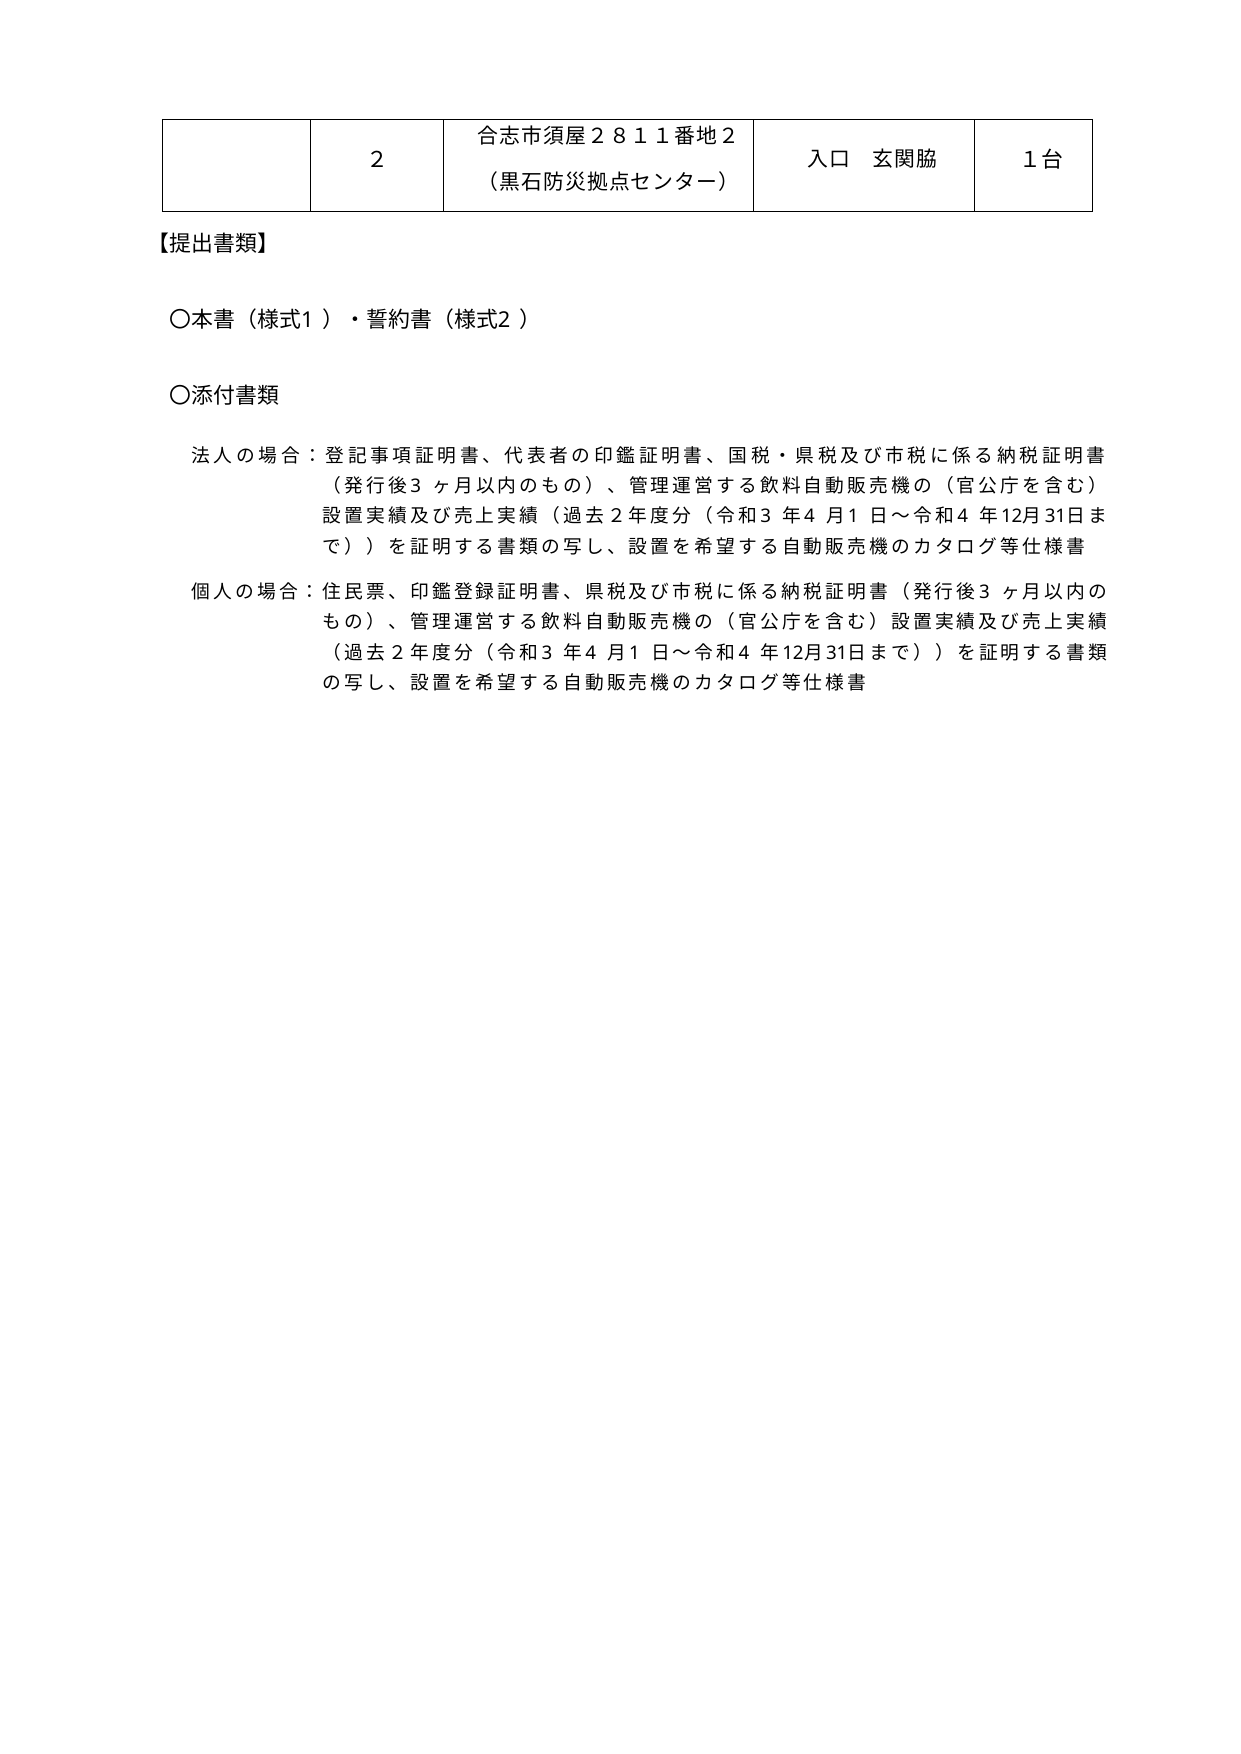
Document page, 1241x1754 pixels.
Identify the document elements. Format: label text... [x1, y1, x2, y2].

table_cell １台 [975, 120, 1092, 211]
text 〇添付書類 [148, 363, 1110, 424]
text 法人の場合：登記事項証明書、代表者の印鑑証明書、国税・県税及び市税に係る納税証明書（発行後3ヶ月以内のもの）、管理運営する飲料自動販売機の（官公庁を含む）設置実績及び売上実績（過去２年度分（令和3年4月1日～令和4年12月31日まで））を証明する書類の写し、設置を希望する自動販売機のカタログ等仕様書 [191, 439, 1110, 560]
text 個人の場合：住民票、印鑑登録証明書、県税及び市税に係る納税証明書（発行後3ヶ月以内のもの）、管理運営する飲料自動販売機の（官公庁を含む）設置実績及び売上実績（過去２年度分（令和3年4月1日～令和4年12月31日まで））を証明する書類の写し、設置を希望する自動販売機のカタログ等仕様書 [191, 575, 1110, 696]
text 【提出書類】 [148, 212, 1110, 272]
table_cell ２ [311, 120, 443, 211]
table_cell 入口 玄関脇 [754, 120, 974, 211]
table_cell 合志市須屋２８１１番地２ （黒石防災拠点センター） [444, 120, 753, 211]
text 〇本書（様式1）・誓約書（様式2） [148, 287, 1110, 348]
table_cell [163, 120, 310, 211]
